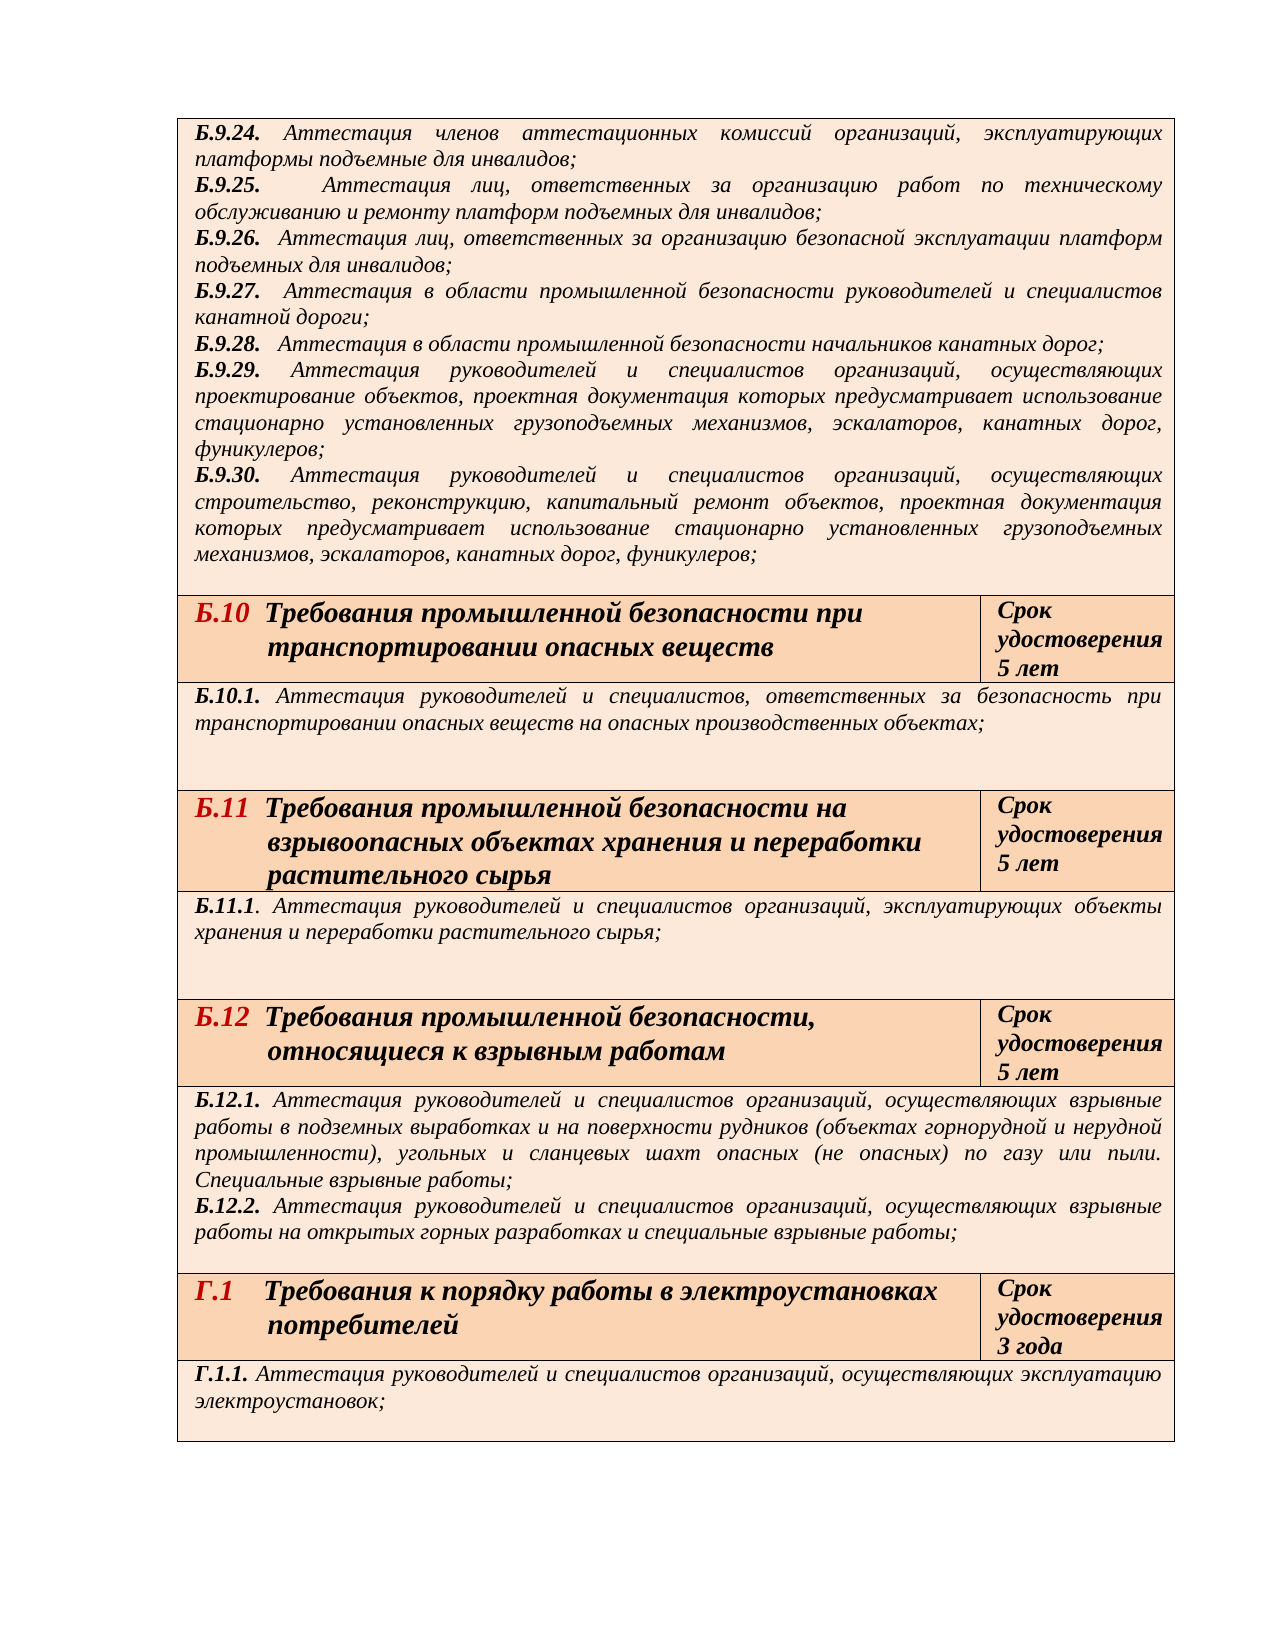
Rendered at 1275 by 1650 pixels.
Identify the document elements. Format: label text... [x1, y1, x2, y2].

table_cell Б.11.1. Аттестация руководителей и специалистов организаций, эксплуатирующих объекты хранения и переработки растительного сырья; [178, 892, 1174, 999]
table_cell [178, 119, 1174, 595]
table_cell Срок удостоверения 3 года [981, 1274, 1174, 1360]
table_cell Срок удостоверения 5 лет [981, 791, 1174, 891]
table_cell Г.1.1. Аттестация руководителей и специалистов организаций, осуществляющих эксплуатацию электроустановок; [178, 1361, 1174, 1441]
table_cell Г.1 Требования к порядку работы в электроустановках потребителей [178, 1274, 980, 1360]
table_cell Срок удостоверения 5 лет [981, 596, 1174, 682]
table_cell Срок удостоверения 5 лет [981, 1000, 1174, 1086]
table_cell Б.11 Требования промышленной безопасности на взрывоопасных объектах хранения и переработки растительного сырья [178, 791, 980, 891]
table_cell Б.10 Требования промышленной безопасности при транспортировании опасных веществ [178, 596, 980, 682]
table_cell Б.12.1. Аттестация руководителей и специалистов организаций, осуществляющих взрывные работы в подземных выработках и на поверхности рудников (объектах горнорудной и нерудной промышленности), угольных и сланцевых шахт опасных (не опасных) по газу или пыли. Специальные взрывные работы; Б.12.2. Аттестация руководителей и специалистов организаций, осуществляющих взрывные работы на открытых горных разработках и специальные взрывные работы; [178, 1087, 1174, 1273]
table_cell Б.10.1. Аттестация руководителей и специалистов, ответственных за безопасность при транспортировании опасных веществ на опасных производственных объектах; [178, 683, 1174, 790]
table_cell Б.12 Требования промышленной безопасности, относящиеся к взрывным работам [178, 1000, 980, 1086]
